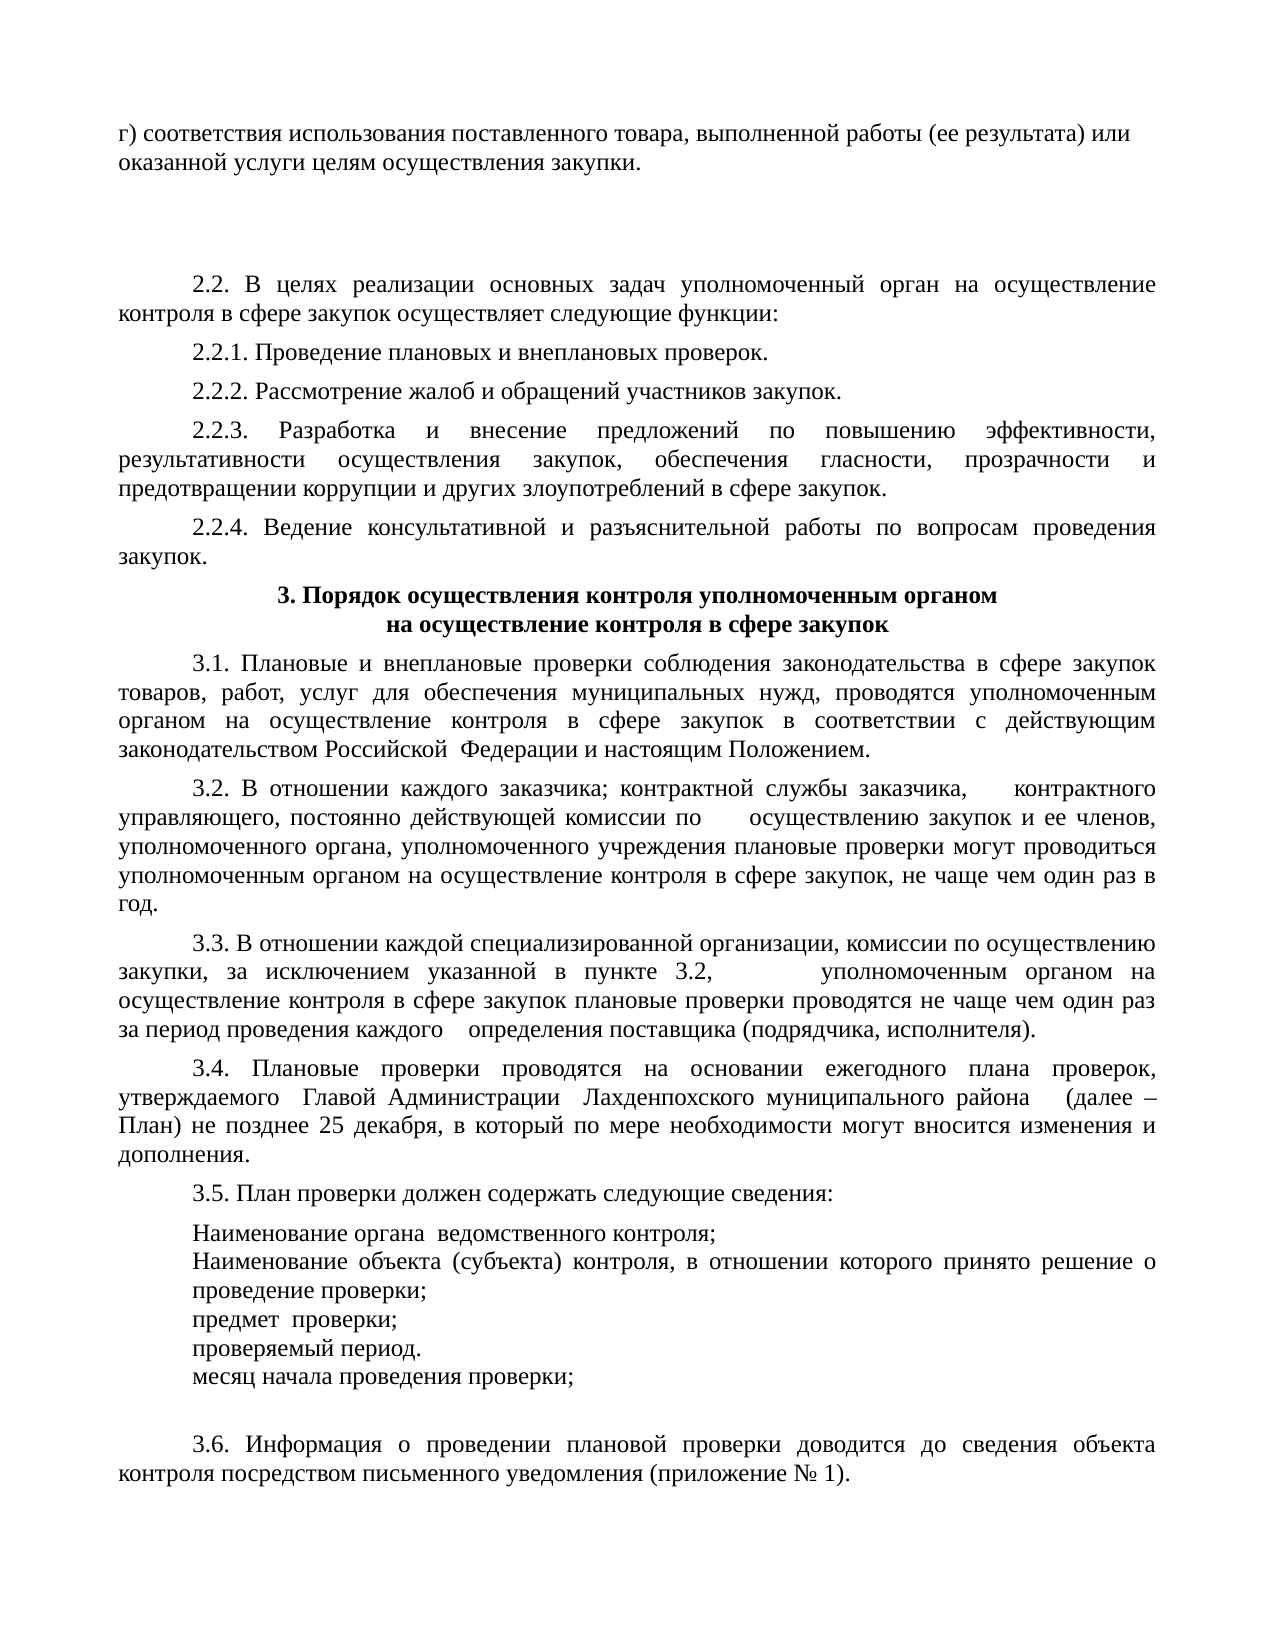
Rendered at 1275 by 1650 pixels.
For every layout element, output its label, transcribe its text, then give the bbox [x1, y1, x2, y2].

text проверяемый период. [192, 1333, 1157, 1361]
text 3.6. Информация о проведении плановой проверки доводится до сведения объекта контроля посредством письменного уведомления (приложение № 1). [118, 1429, 1157, 1487]
text Наименование органа ведомственного контроля; [192, 1218, 1157, 1246]
text 3.4. Плановые проверки проводятся на основании ежегодного плана проверок, утверждаемого Главой Администрации Лахденпохского муниципального района (далее – План) не позднее 25 декабря, в который по мере необходимости могут вносится изменения и дополнения. [118, 1053, 1157, 1168]
text 3.3. В отношении каждой специализированной организации, комиссии по осуществлению закупки, за исключением указанной в пункте 3.2, уполномоченным органом на осуществление контроля в сфере закупок плановые проверки проводятся не чаще чем один раз за период проведения каждого определения поставщика (подрядчика, исполнителя). [118, 928, 1157, 1043]
text 2.2.3. Разработка и внесение предложений по повышению эффективности, результативности осуществления закупок, обеспечения гласности, прозрачности и предотвращении коррупции и других злоупотреблений в сфере закупок. [118, 416, 1157, 502]
text 2.2. В целях реализации основных задач уполномоченный орган на осуществление контроля в сфере закупок осуществляет следующие функции: [118, 269, 1157, 327]
text 3.1. Плановые и внеплановые проверки соблюдения законодательства в сфере закупок товаров, работ, услуг для обеспечения муниципальных нужд, проводятся уполномоченным органом на осуществление контроля в сфере закупок в соответствии с действующим законодательством Российской Федерации и настоящим Положением. [118, 648, 1157, 763]
text 2.2.2. Рассмотрение жалоб и обращений участников закупок. [118, 376, 1157, 405]
text г) соответствия использования поставленного товара, выполненной работы (ее результата) или оказанной услуги целям осуществления закупки. [118, 118, 1157, 176]
text 3.5. План проверки должен содержать следующие сведения: [118, 1178, 1157, 1207]
text месяц начала проведения проверки; [192, 1361, 1157, 1390]
text 3. Порядок осуществления контроля уполномоченным органом на осуществление контроля в сфере закупок [118, 580, 1157, 638]
text 2.2.4. Ведение консультативной и разъяснительной работы по вопросам проведения закупок. [118, 512, 1157, 570]
text Наименование объекта (субъекта) контроля, в отношении которого принято решение о проведение проверки; [192, 1246, 1157, 1304]
text 2.2.1. Проведение плановых и внеплановых проверок. [118, 337, 1157, 366]
text предмет проверки; [192, 1304, 1157, 1333]
text 3.2. В отношении каждого заказчика; контрактной службы заказчика, контрактного управляющего, постоянно действующей комиссии по осуществлению закупок и ее членов, уполномоченного органа, уполномоченного учреждения плановые проверки могут проводиться уполномоченным органом на осуществление контроля в сфере закупок, не чаще чем один раз в год. [118, 773, 1157, 917]
